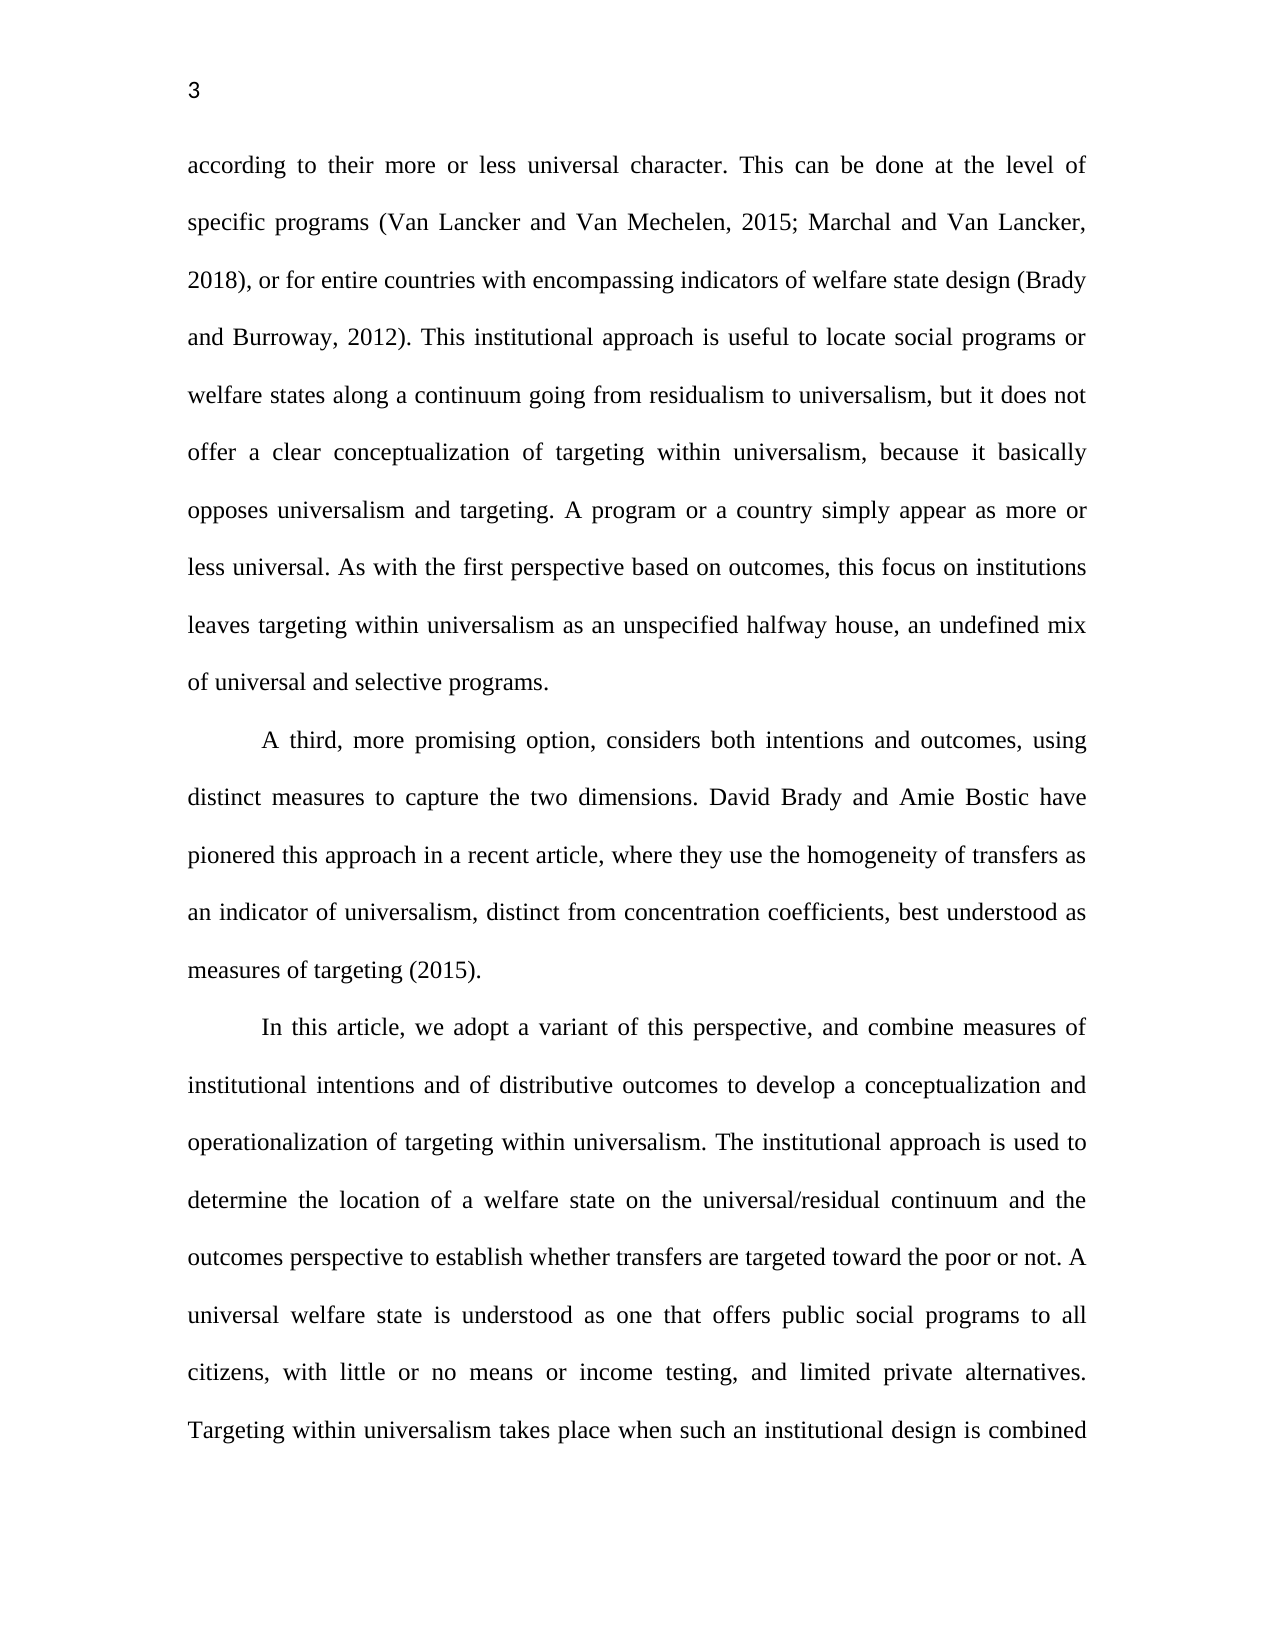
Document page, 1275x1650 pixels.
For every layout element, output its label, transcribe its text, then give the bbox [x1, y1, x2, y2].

text A third, more promising option, considers both intentions and outcomes, using distinct measures to capture the two dimensions. David Brady and Amie Bostic have pionered this approach in a recent article, where they use the homogeneity of transfers as an indicator of universalism, distinct from concentration coefficients, best understood as measures of targeting (2015). [187, 725, 1087, 984]
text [187, 150, 1087, 696]
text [187, 1012, 1087, 1444]
